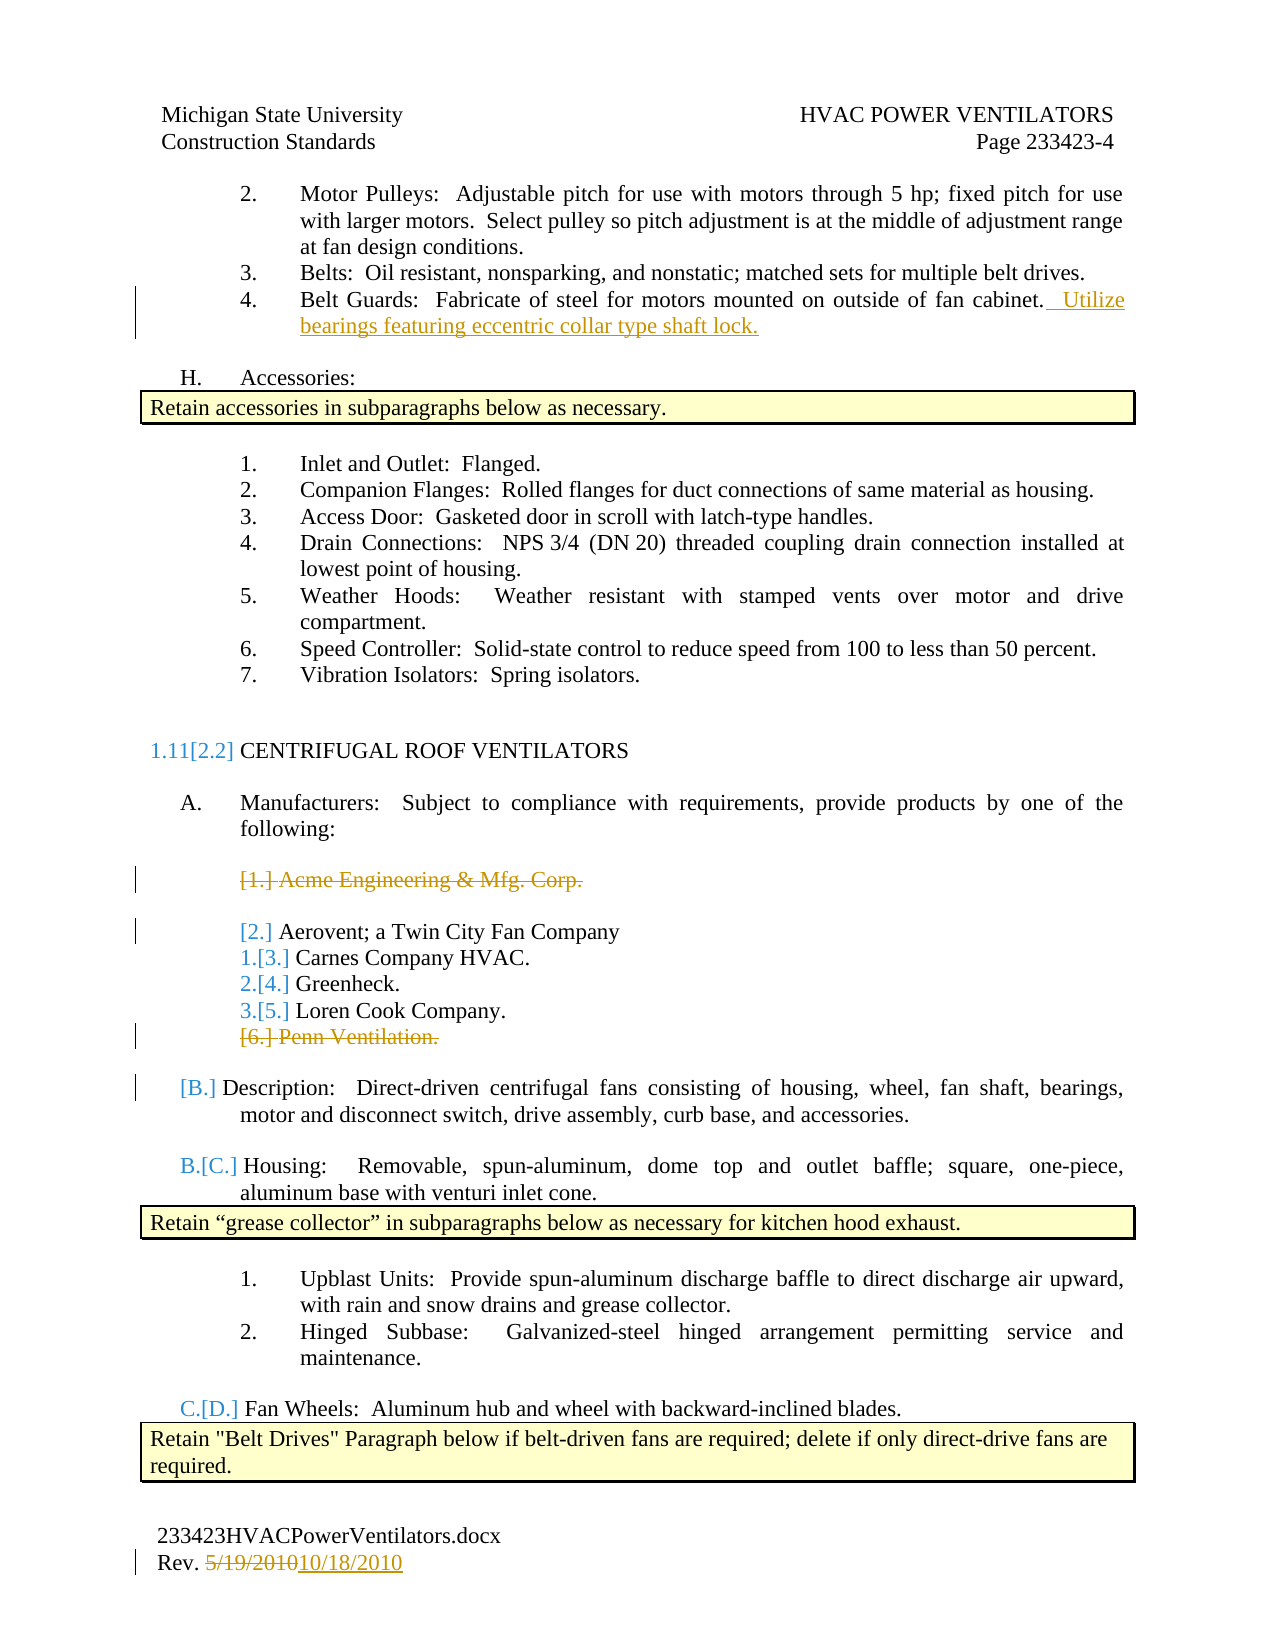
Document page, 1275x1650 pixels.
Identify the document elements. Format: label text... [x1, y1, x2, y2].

text Retain accessories in subparagraphs below as necessary. [142, 392, 1133, 422]
text Belts: Oil resistant, nonsparking, and nonstatic; matched sets for multiple belt drives. [240, 259, 1125, 286]
text Companion Flanges: Rolled flanges for duct connections of same material as housing. [240, 476, 1125, 503]
text Loren Cook Company. [240, 997, 1125, 1023]
text Aerovent; a Twin City Fan Company [240, 918, 1125, 944]
text Carnes Company HVAC. [240, 944, 1125, 970]
text Speed Controller: Solid-state control to reduce speed from 100 to less than 50 percent. [240, 634, 1125, 661]
text Upblast Units: Provide spun-aluminum discharge baffle to direct discharge air upward, with rain and snow drains and grease collector. [240, 1265, 1125, 1318]
text Description: Direct-driven centrifugal fans consisting of housing, wheel, fan shaft, bearings, motor and disconnect switch, drive assembly, curb base, and accessories. [180, 1074, 1125, 1127]
text Inlet and Outlet: Flanged. [240, 450, 1125, 476]
text Manufacturers: Subject to compliance with requirements, provide products by one of the following: [180, 789, 1125, 841]
text Access Door: Gasketed door in scroll with latch-type handles. [240, 503, 1125, 529]
text Vibration Isolators: Spring isolators. [240, 661, 1125, 687]
text CENTRIFUGAL ROOF VENTILATORS [150, 737, 1125, 764]
text Housing: Removable, spun-aluminum, dome top and outlet baffle; square, one-piece, aluminum base with venturi inlet cone. [180, 1152, 1125, 1205]
text Accessories: [180, 363, 1125, 390]
text Motor Pulleys: Adjustable pitch for use with motors through 5 hp; fixed pitch for use with larger motors. Select pulley so pitch adjustment is at the middle of adjustment range at fan design conditions. [240, 180, 1125, 259]
text Greenheck. [240, 970, 1125, 997]
text Retain “grease collector” in subparagraphs below as necessary for kitchen hood exhaust. [142, 1207, 1133, 1237]
text Drain Connections: NPS 3/4 (DN 20) threaded coupling drain connection installed at lowest point of housing. [240, 529, 1125, 582]
text Hinged Subbase: Galvanized-steel hinged arrangement permitting service and maintenance. [240, 1318, 1125, 1371]
text Retain "Belt Drives" Paragraph below if belt-driven fans are required; delete if only direct-drive fans are required. [142, 1423, 1133, 1480]
text Weather Hoods: Weather resistant with stamped vents over motor and drive compartment. [240, 582, 1125, 634]
text Belt Guards: Fabricate of steel for motors mounted on outside of fan cabinet. [240, 286, 1125, 338]
text Fan Wheels: Aluminum hub and wheel with backward-inclined blades. [180, 1396, 1125, 1422]
